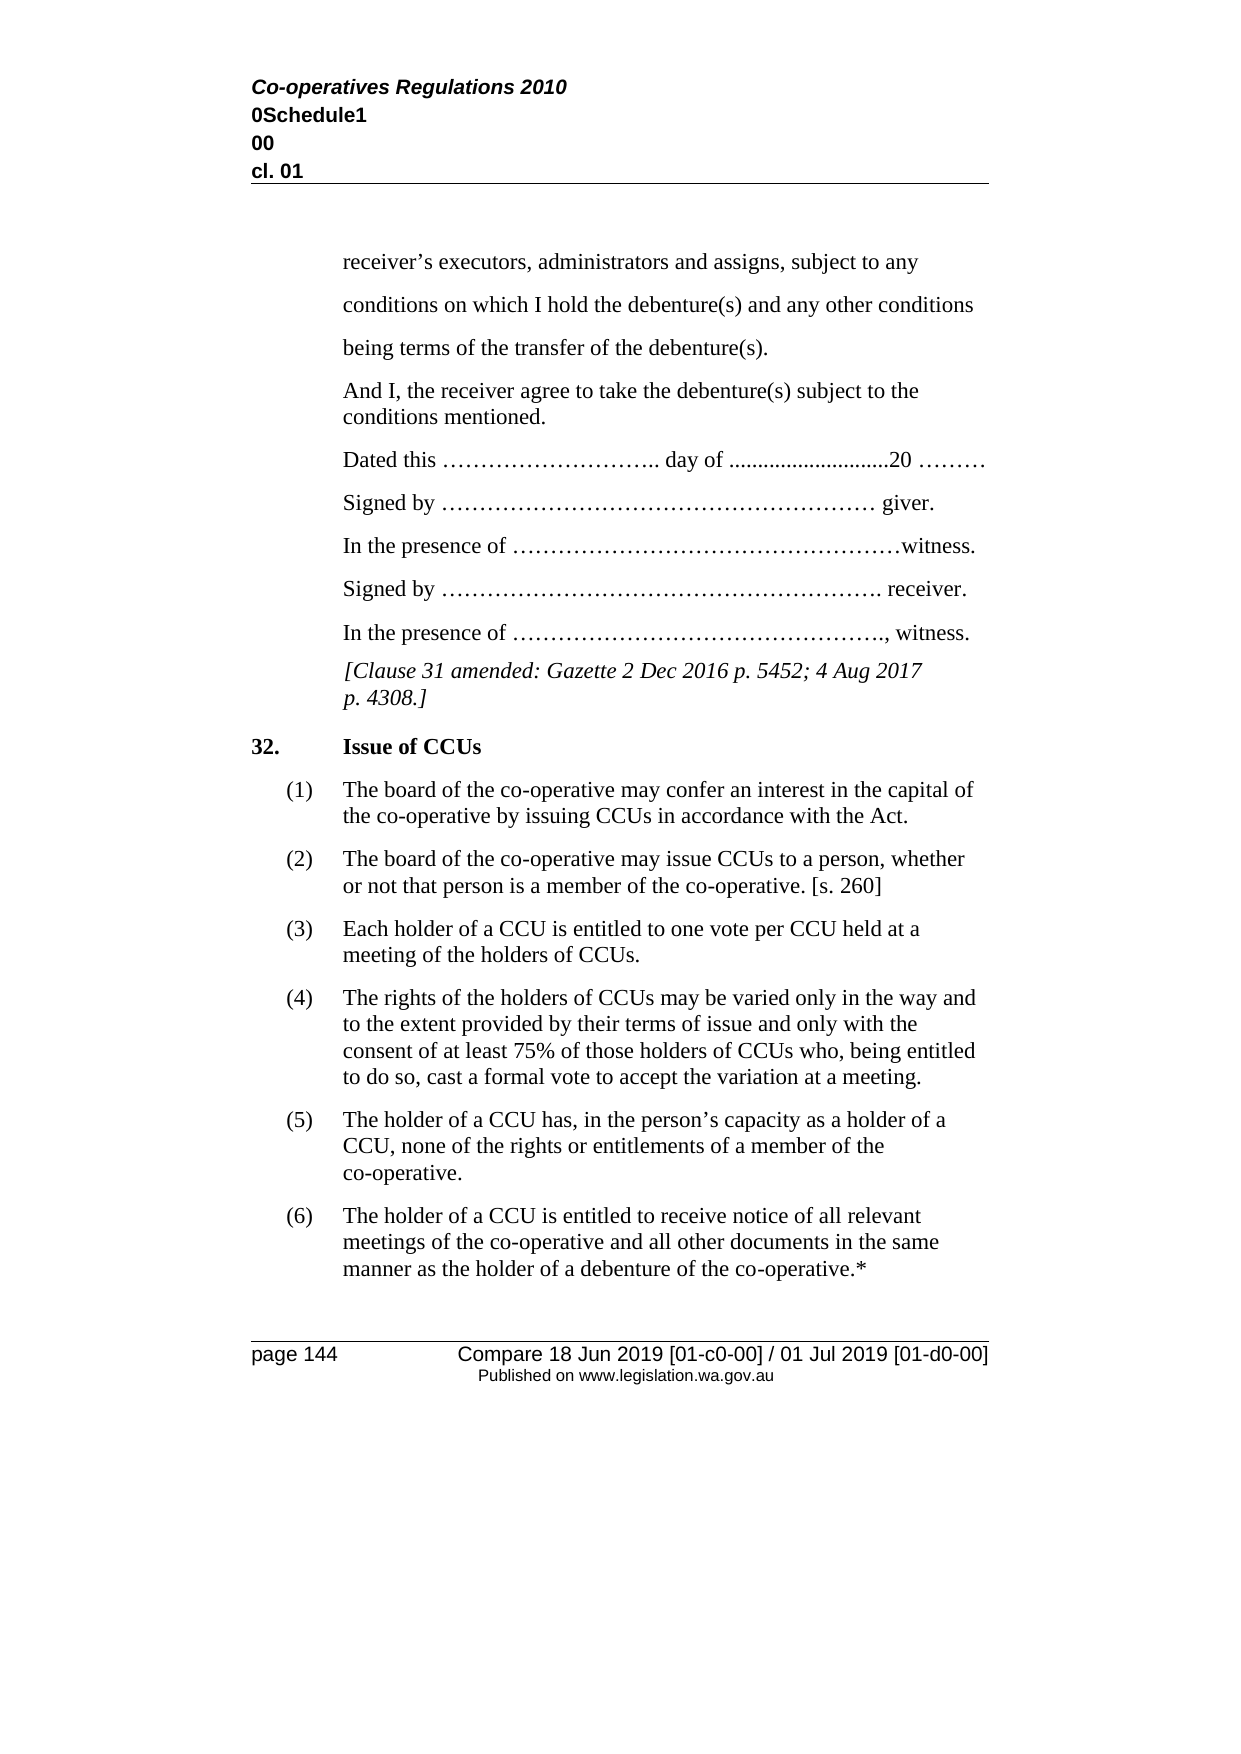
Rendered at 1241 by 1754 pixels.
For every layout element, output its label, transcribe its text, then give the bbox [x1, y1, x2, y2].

text (4) The rights of the holders of CCUs may be varied only in the way and to the extent provided by their terms of issue and only with the consent of at least 75% of those holders of CCUs who, being entitled to do so, cast a formal vote to accept the variation at a meeting. [251, 984, 989, 1089]
text And I, the receiver agree to take the debenture(s) subject to the conditions mentioned. [343, 377, 989, 430]
text conditions on which I hold the debenture(s) and any other conditions [343, 291, 989, 317]
text being terms of the transfer of the debenture(s). [343, 334, 989, 360]
text [Clause 31 amended: Gazette 2 Dec 2016 p. 5452; 4 Aug 2017 p. 4308.] [251, 657, 989, 710]
text Signed by ………………………………………………… giver. [343, 489, 989, 516]
text Dated this ……………………….. day of ............................20 ……… [343, 446, 989, 473]
text receiver’s executors, administrators and assigns, subject to any [343, 248, 989, 274]
text (1) The board of the co-operative may confer an interest in the capital of the co-operative by issuing CCUs in accordance with the Act. [251, 776, 989, 829]
text (6) The holder of a CCU is entitled to receive notice of all relevant meetings of the co-operative and all other documents in the same manner as the holder of a debenture of the co-operative.* [251, 1202, 989, 1281]
subtitle 32. Issue of CCUs [251, 733, 989, 759]
text In the presence of …………………………………………., witness. [343, 618, 989, 645]
text (5) The holder of a CCU has, in the person’s capacity as a holder of a CCU, none of the rights or entitlements of a member of the co-operative. [251, 1106, 989, 1185]
text (2) The board of the co-operative may issue CCUs to a person, whether or not that person is a member of the co-operative. [s. 260] [251, 845, 989, 898]
text In the presence of ……………………………………………witness. [343, 532, 989, 559]
text (3) Each holder of a CCU is entitled to one vote per CCU held at a meeting of the holders of CCUs. [251, 915, 989, 967]
text Signed by …………………………………………………. receiver. [343, 576, 989, 602]
